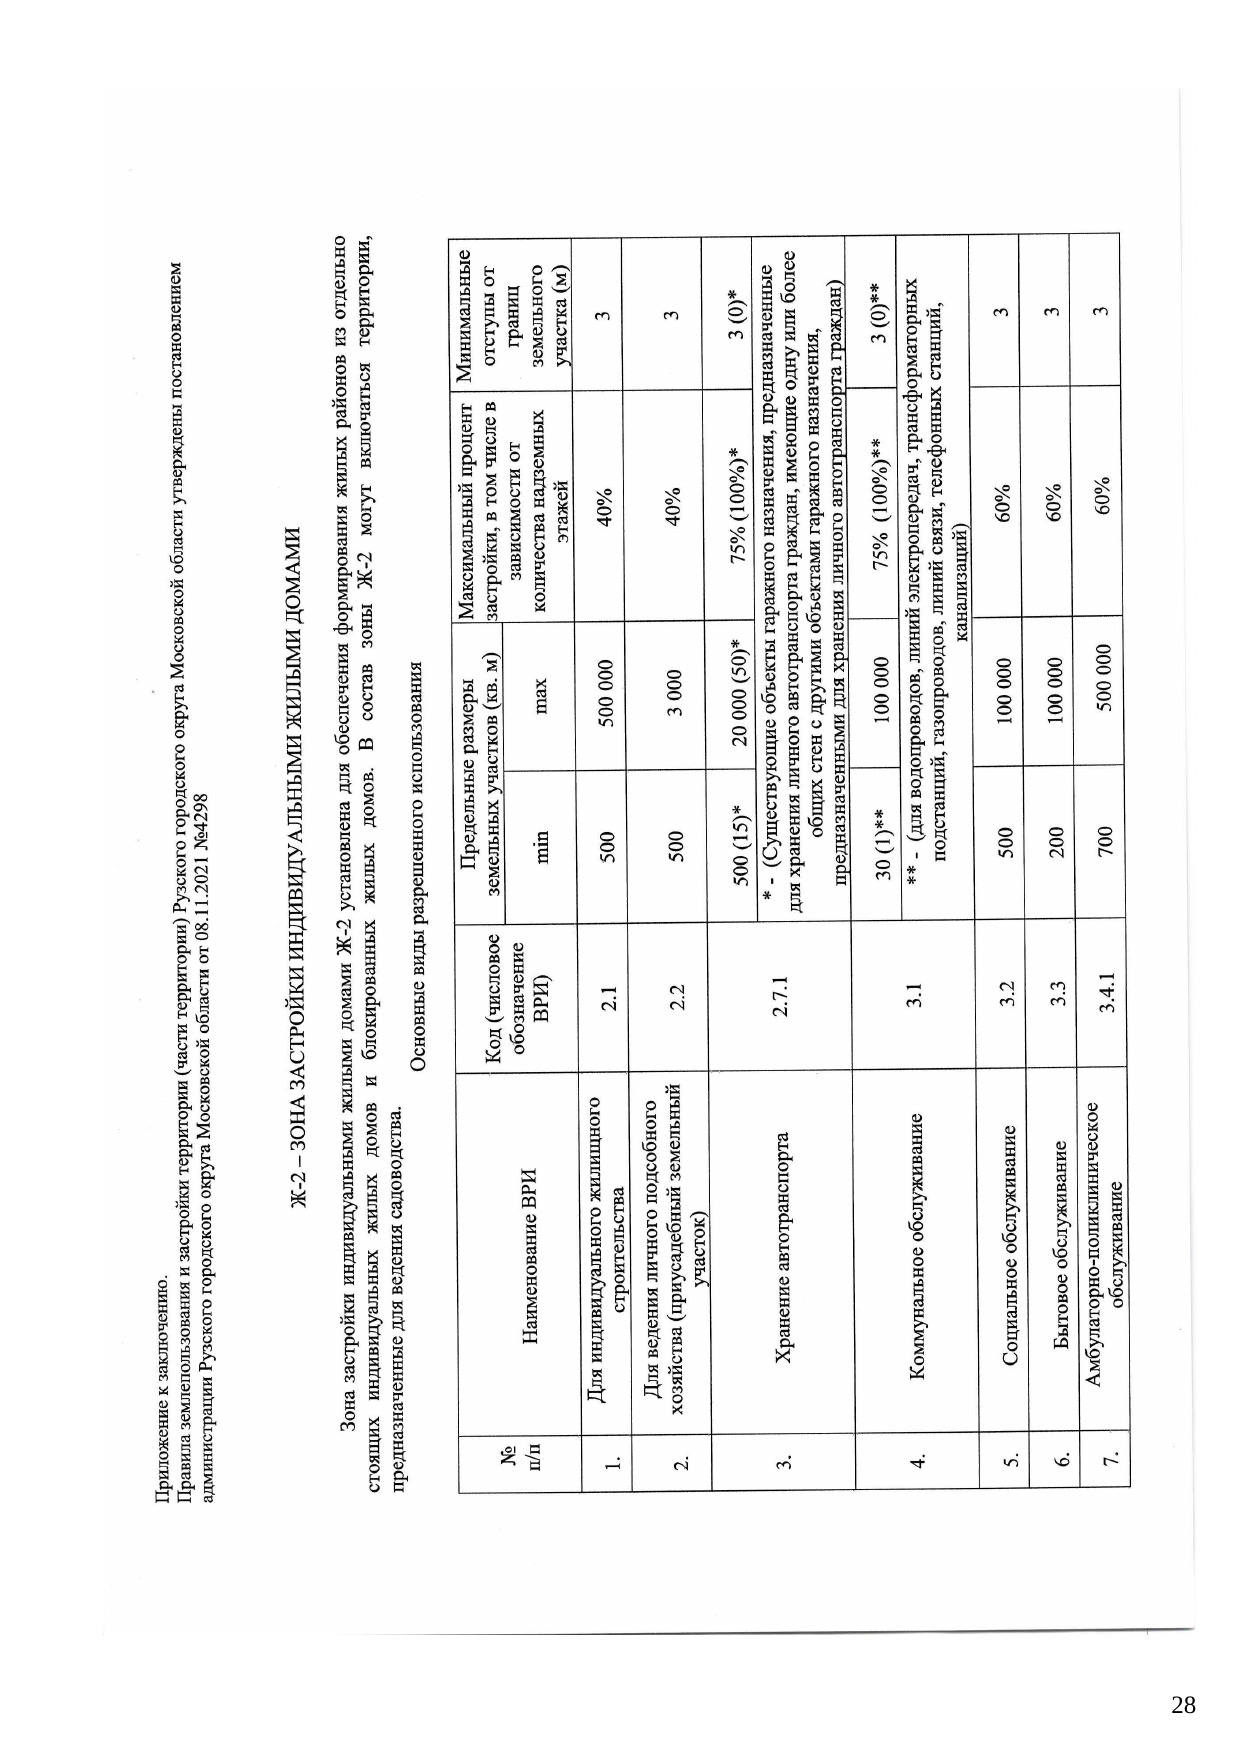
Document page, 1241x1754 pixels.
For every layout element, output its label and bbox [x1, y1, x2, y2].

picture [103, 88, 1197, 1635]
